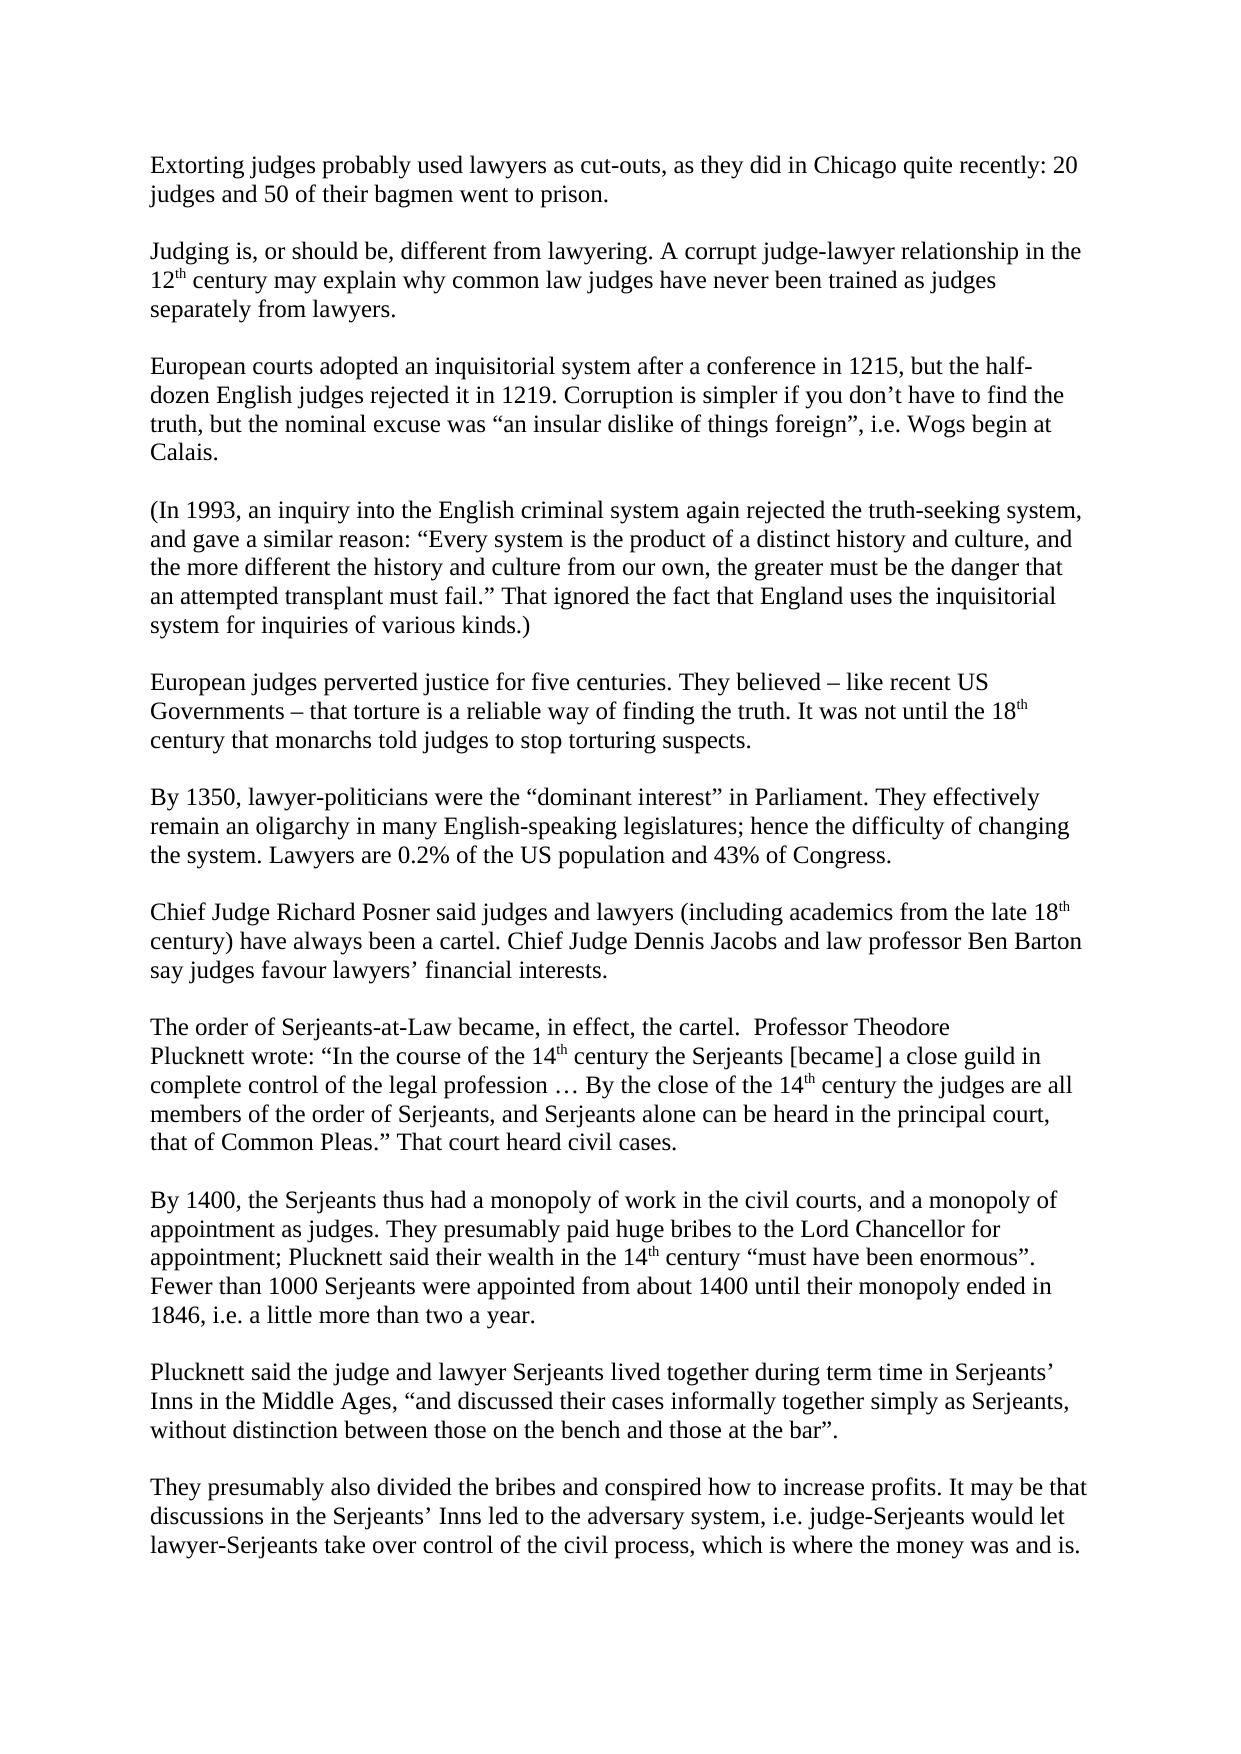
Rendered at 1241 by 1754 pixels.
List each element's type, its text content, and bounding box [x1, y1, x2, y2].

text Chief Judge Richard Posner said judges and lawyers (including academics from the late 18th century) have always been a cartel. Chief Judge Dennis Jacobs and law professor Ben Barton say judges favour lawyers’ financial interests. [150, 897, 1090, 984]
text By 1400, the Serjeants thus had a monopoly of work in the civil courts, and a monopoly of appointment as judges. They presumably paid huge bribes to the Lord Chancellor for appointment; Plucknett said their wealth in the 14th century “must have been enormous”. Fewer than 1000 Serjeants were appointed from about 1400 until their monopoly ended in 1846, i.e. a little more than two a year. [150, 1185, 1090, 1329]
text (In 1993, an inquiry into the English criminal system again rejected the truth-seeking system, and gave a similar reason: “Every system is the product of a distinct history and culture, and the more different the history and culture from our own, the greater must be the danger that an attempted transplant must fail.” That ignored the fact that England uses the inquisitorial system for inquiries of various kinds.) [150, 495, 1090, 639]
text By 1350, lawyer-politicians were the “dominant interest” in Parliament. They effectively remain an oligarchy in many English-speaking legislatures; hence the difficulty of changing the system. Lawyers are 0.2% of the US population and 43% of Congress. [150, 782, 1090, 869]
text They presumably also divided the bribes and conspired how to increase profits. It may be that discussions in the Serjeants’ Inns led to the adversary system, i.e. judge-Serjeants would let lawyer-Serjeants take over control of the civil process, which is where the money was and is. [150, 1472, 1090, 1559]
text European courts adopted an inquisitorial system after a conference in 1215, but the half-dozen English judges rejected it in 1219. Corruption is simpler if you don’t have to find the truth, but the nominal excuse was “an insular dislike of things foreign”, i.e. Wogs begin at Calais. [150, 351, 1090, 466]
text The order of Serjeants-at-Law became, in effect, the cartel. Professor Theodore Plucknett wrote: “In the course of the 14th century the Serjeants [became] a close guild in complete control of the legal profession … By the close of the 14th century the judges are all members of the order of Serjeants, and Serjeants alone can be heard in the principal court, that of Common Pleas.” That court heard civil cases. [150, 1012, 1090, 1156]
text Plucknett said the judge and lawyer Serjeants lived together during term time in Serjeants’ Inns in the Middle Ages, “and discussed their cases informally together simply as Serjeants, without distinction between those on the bench and those at the bar”. [150, 1357, 1090, 1444]
text European judges perverted justice for five centuries. They believed – like recent US Governments – that torture is a reliable way of finding the truth. It was not until the 18th century that monarchs told judges to stop torturing suspects. [150, 667, 1090, 754]
text Judging is, or should be, different from lawyering. A corrupt judge-lawyer relationship in the 12th century may explain why common law judges have never been trained as judges separately from lawyers. [150, 236, 1090, 322]
text Extorting judges probably used lawyers as cut-outs, as they did in Chicago quite recently: 20 judges and 50 of their bagmen went to prison. [150, 150, 1090, 207]
